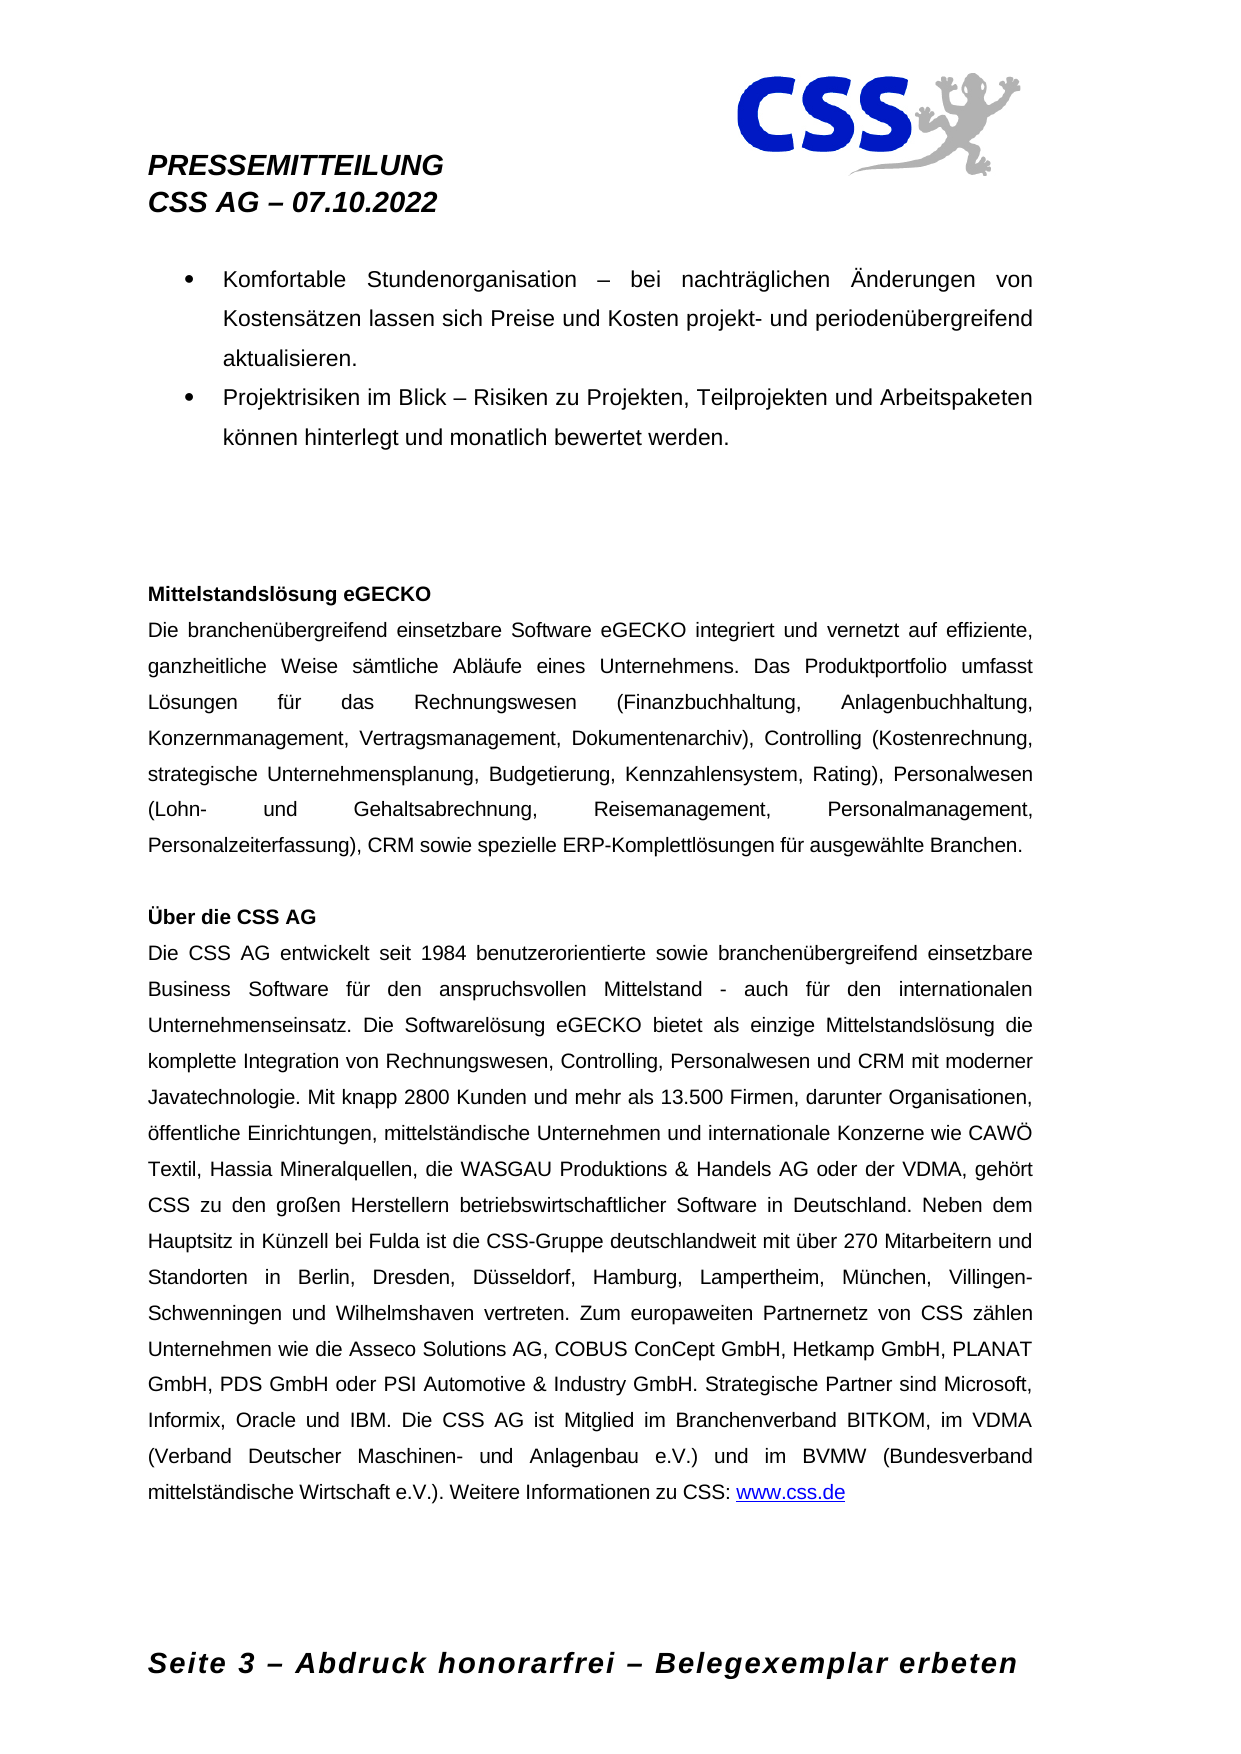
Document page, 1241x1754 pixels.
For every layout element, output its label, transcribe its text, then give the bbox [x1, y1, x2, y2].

list Projektrisiken im Blick – Risiken zu Projekten, Teilprojekten und Arbeitspaketen können hinterlegt und monatlich bewertet werden. [185, 384, 1033, 450]
picture [737, 73, 1021, 176]
text Die CSS AG entwickelt seit 1984 benutzerorientierte sowie branchenübergreifend einsetzbare Business Software für den anspruchsvollen Mittelstand - auch für den internationalen Unternehmenseinsatz. Die Softwarelösung eGECKO bietet als einzige Mittelstandslösung die komplette Integration von Rechnungswesen, Controlling, Personalwesen und CRM mit moderner Javatechnologie. Mit knapp 2800 Kunden und mehr als 13.500 Firmen, darunter Organisationen, öffentliche Einrichtungen, mittelständische Unternehmen und internationale Konzerne wie CAWÖ Textil, Hassia Mineralquellen, die WASGAU Produktions & Handels AG oder der VDMA, gehört CSS zu den großen Herstellern betriebswirtschaftlicher Software in Deutschland. Neben dem Hauptsitz in Künzell bei Fulda ist die CSS-Gruppe deutschlandweit mit über 270 Mitarbeitern und Standorten in Berlin, Dresden, Düsseldorf, Hamburg, Lampertheim, München, Villingen-Schwenningen und Wilhelmshaven vertreten. Zum europaweiten Partnernetz von CSS zählen Unternehmen wie die Asseco Solutions AG, COBUS ConCept GmbH, Hetkamp GmbH, PLANAT GmbH, PDS GmbH oder PSI Automotive & Industry GmbH. Strategische Partner sind Microsoft, Informix, Oracle und IBM. Die CSS AG ist Mitglied im Branchenverband BITKOM, im VDMA (Verband Deutscher Maschinen- und Anlagenbau e.V.) und im BVMW (Bundesverband mittelständische Wirtschaft e.V.). Weitere Informationen zu CSS: www.css.de [148, 941, 1033, 1504]
text Die branchenübergreifend einsetzbare Software eGECKO integriert und vernetzt auf effiziente, ganzheitliche Weise sämtliche Abläufe eines Unternehmens. Das Produktportfolio umfasst Lösungen für das Rechnungswesen (Finanzbuchhaltung, Anlagenbuchhaltung, Konzernmanagement, Vertragsmanagement, Dokumentenarchiv), Controlling (Kostenrechnung, strategische Unternehmensplanung, Budgetierung, Kennzahlensystem, Rating), Personalwesen (Lohn- und Gehaltsabrechnung, Reisemanagement, Personalmanagement, Personalzeiterfassung), CRM sowie spezielle ERP-Komplettlösungen für ausgewählte Branchen. [148, 618, 1033, 857]
text Mittelstandslösung eGECKO [148, 582, 1033, 606]
text Über die CSS AG [148, 905, 1033, 929]
list Komfortable Stundenorganisation – bei nachträglichen Änderungen von Kostensätzen lassen sich Preise und Kosten projekt- und periodenübergreifend aktualisieren. [185, 266, 1033, 371]
